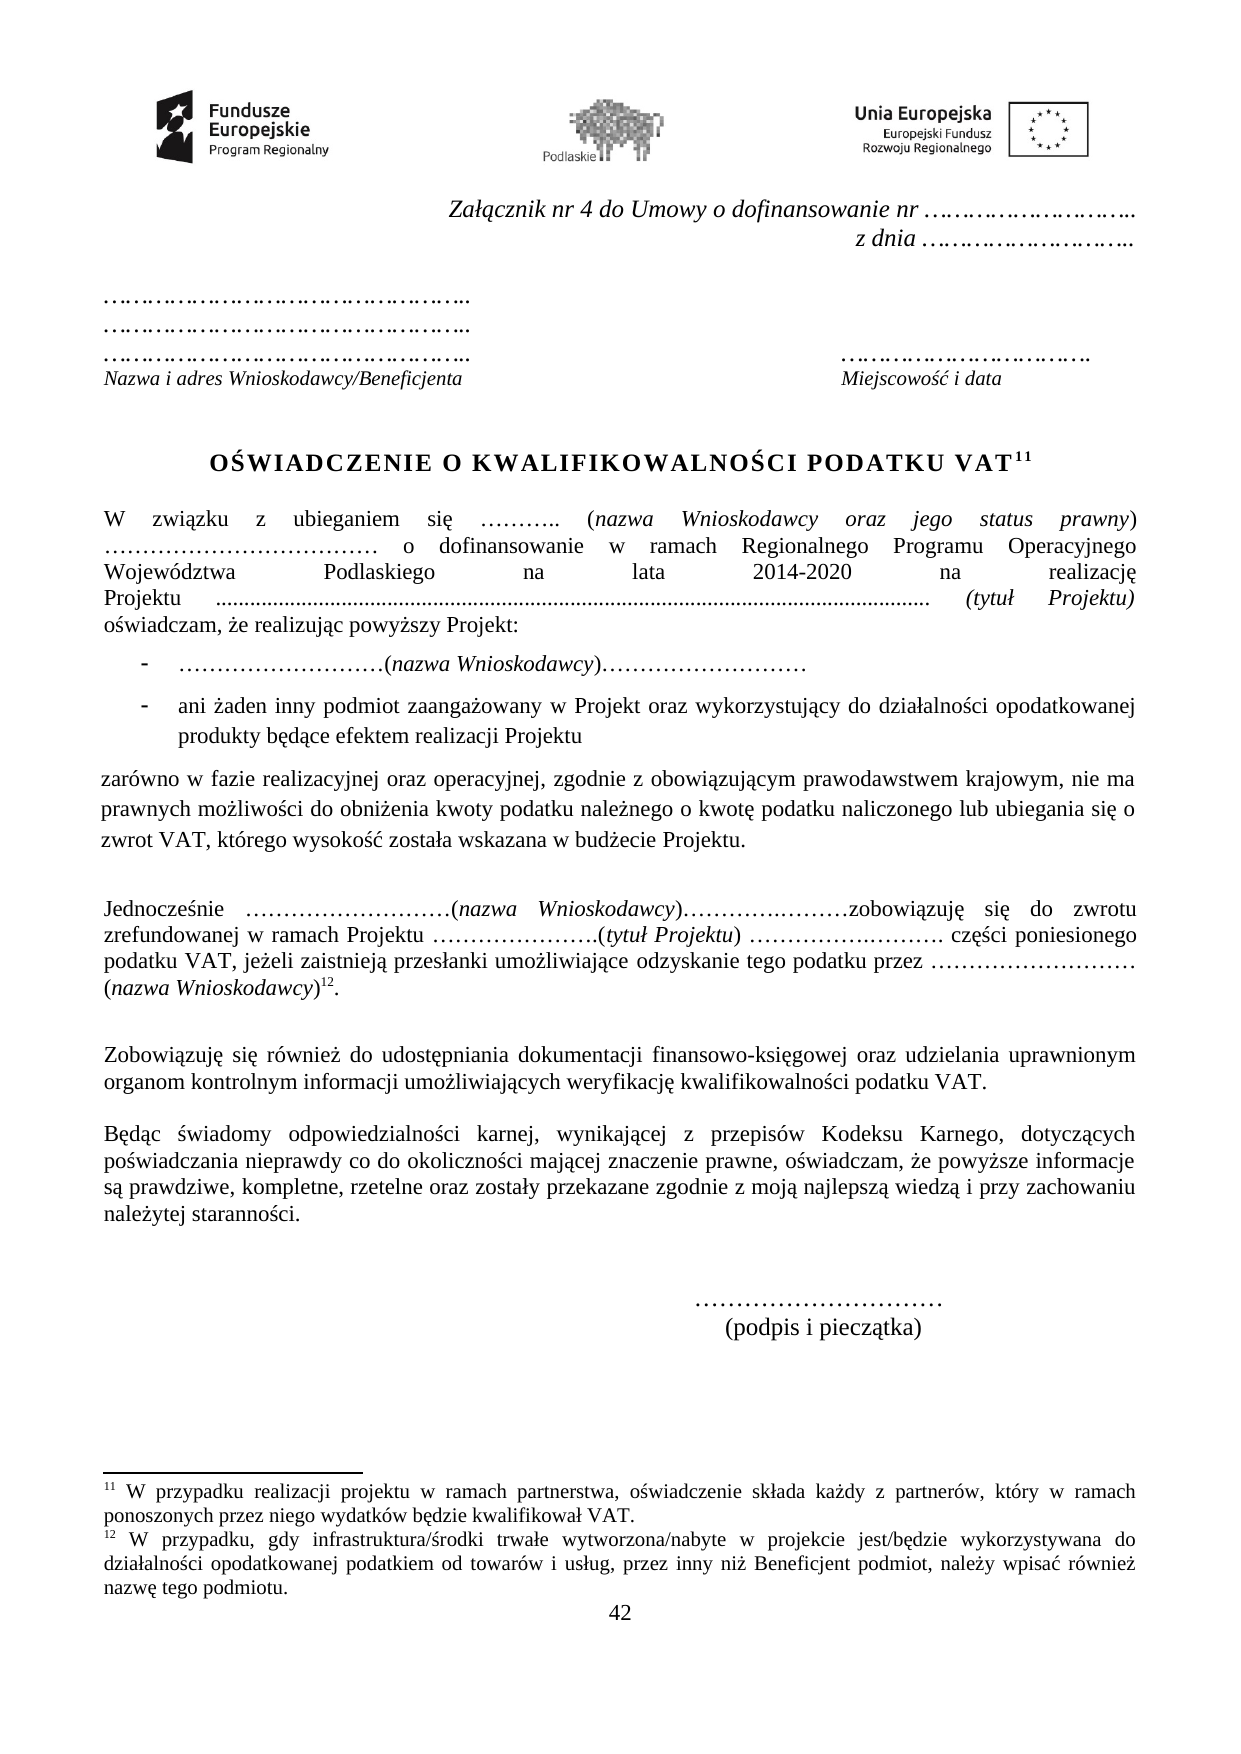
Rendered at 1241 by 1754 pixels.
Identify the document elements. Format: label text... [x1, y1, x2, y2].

text Jednocześnie ………………………(nazwa Wnioskodawcy)………….………zobowiązuję się do zwrotu zrefundowanej w ramach Projektu ………………….(tytuł Projektu) …………….………. części poniesionego podatku VAT, jeżeli zaistnieją przesłanki umożliwiające odzyskanie tego podatku przez ……………………… (nazwa Wnioskodawcy). [103, 895, 1137, 1000]
text OŚWIADCZENIE O KWALIFIKOWALNOŚCI PODATKU VAT [103, 448, 1137, 477]
picture [147, 88, 1093, 166]
text ………………………………………….. [103, 280, 1137, 309]
list ………………………(nazwa Wnioskodawcy)……………………… [141, 650, 1137, 676]
text ………………………………………….. [103, 309, 1137, 338]
text Załącznik nr 4 do Umowy o dofinansowanie nr ……………………….. [103, 194, 1137, 223]
list ani żaden inny podmiot zaangażowany w Projekt oraz wykorzystujący do działalności opodatkowanej produkty będące efektem realizacji Projektu [141, 692, 1137, 749]
text (podpis i pieczątka) [553, 1312, 1137, 1341]
text Będąc świadomy odpowiedzialności karnej, wynikającej z przepisów Kodeksu Karnego, dotyczących poświadczania nieprawdy co do okoliczności mającej znaczenie prawne, oświadczam, że powyższe informacje są prawdziwe, kompletne, rzetelne oraz zostały przekazane zgodnie z moją najlepszą wiedzą i przy zachowaniu należytej staranności. [103, 1121, 1137, 1226]
text ………………………… [553, 1255, 1137, 1312]
text Zobowiązuję się również do udostępniania dokumentacji finansowo-księgowej oraz udzielania uprawnionym organom kontrolnym informacji umożliwiających weryfikację kwalifikowalności podatku VAT. [103, 1041, 1137, 1094]
text ………………………………………….. ……………………………. [103, 338, 1137, 366]
text Nazwa i adres Wnioskodawcy/Beneficjenta Miejscowość i data [103, 366, 1137, 390]
text z dnia ……………………….. [103, 223, 1137, 251]
text zarówno w fazie realizacyjnej oraz operacyjnej, zgodnie z obowiązującym prawodawstwem krajowym, nie ma prawnych możliwości do obniżenia kwoty podatku należnego o kwotę podatku naliczonego lub ubiegania się o zwrot VAT, którego wysokość została wskazana w budżecie Projektu. [101, 765, 1137, 852]
text W związku z ubieganiem się ……….. (nazwa Wnioskodawcy oraz jego status prawny) ……………………………… o dofinansowanie w ramach Regionalnego Programu Operacyjnego Województwa Podlaskiego na lata 2014-2020 na realizację Projektu ............................................................................................................................. (tytuł Projektu) oświadczam, że realizując powyższy Projekt: [103, 505, 1137, 637]
